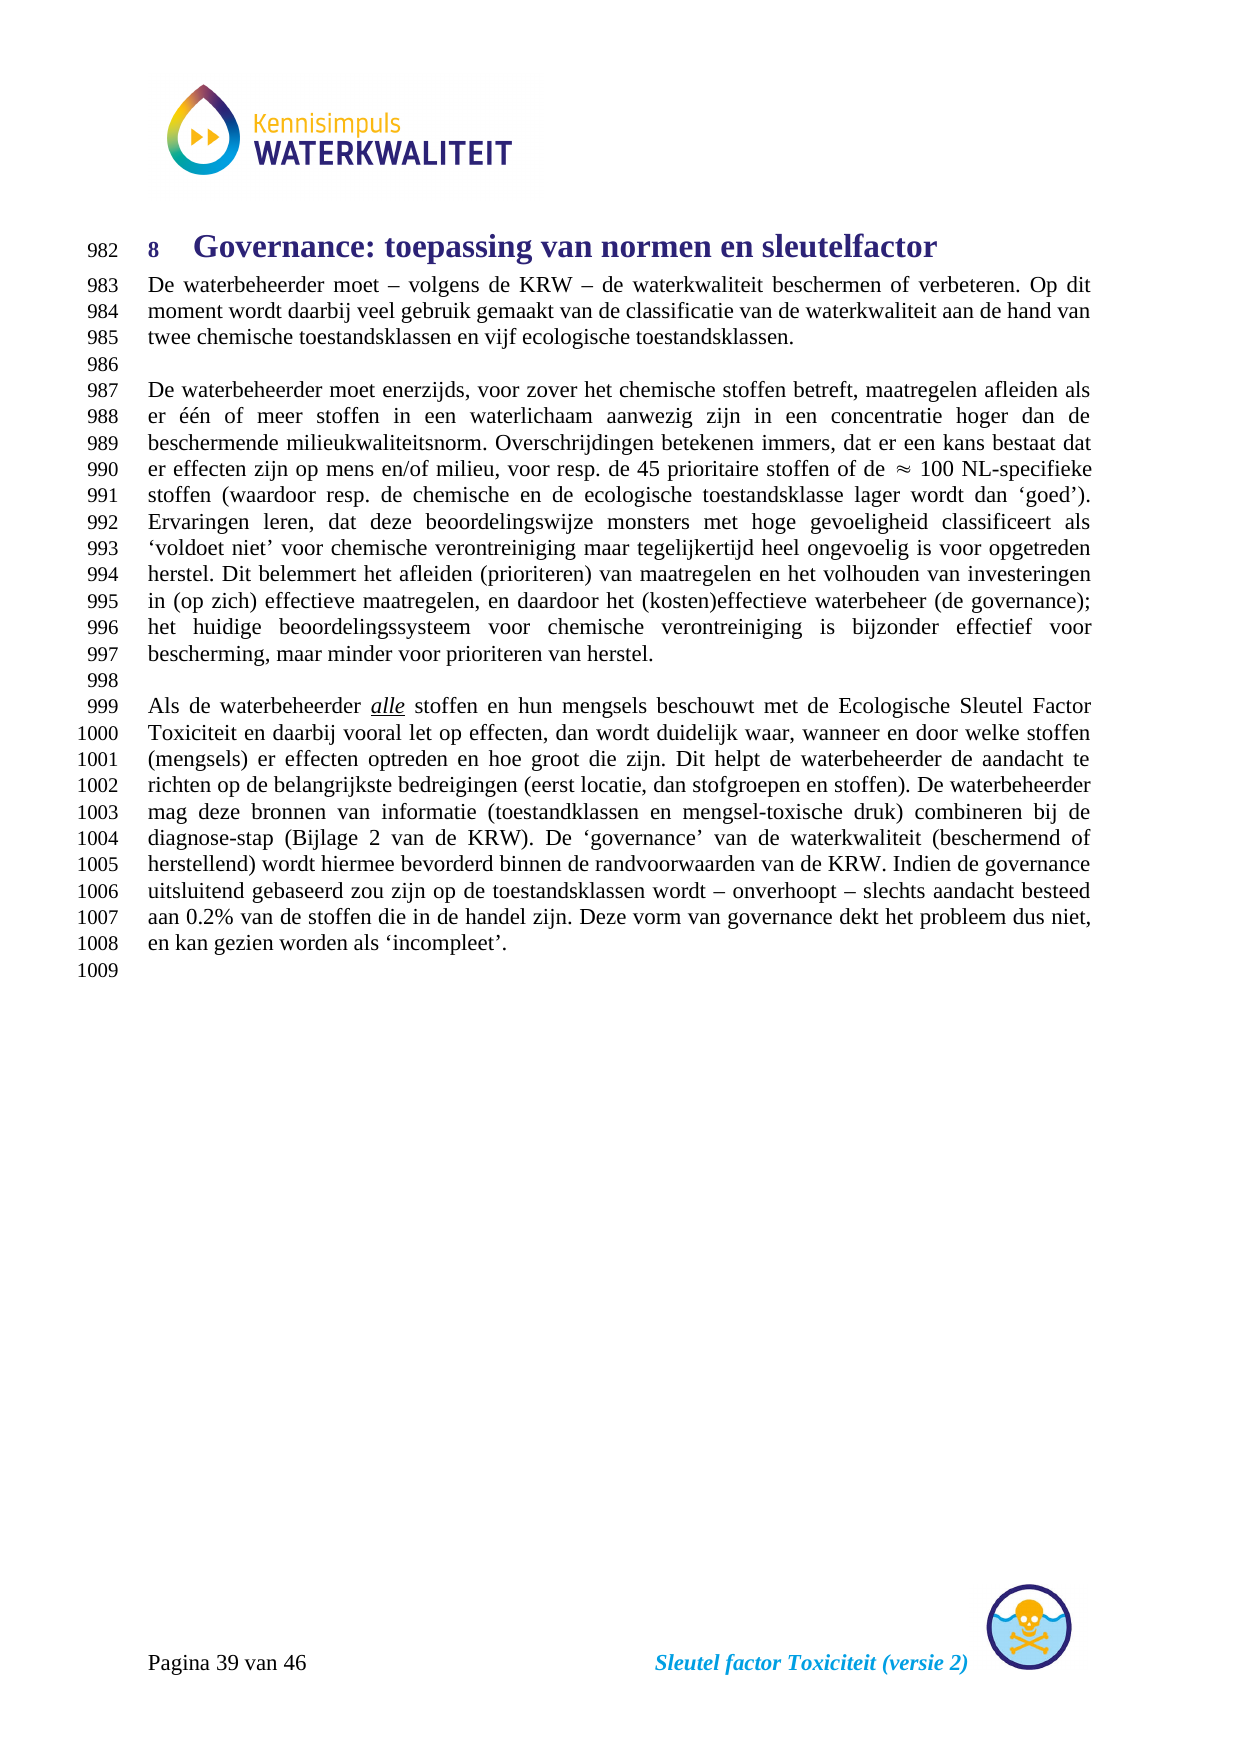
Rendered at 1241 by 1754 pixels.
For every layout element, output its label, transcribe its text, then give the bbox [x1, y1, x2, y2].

text Als de waterbeheerder alle stoffen en hun mengsels beschouwt met de Ecologische Sleutel Factor Toxiciteit en daarbij vooral let op effecten, dan wordt duidelijk waar, wanneer en door welke stoffen (mengsels) er effecten optreden en hoe groot die zijn. Dit helpt de waterbeheerder de aandacht te richten op de belangrijkste bedreigingen (eerst locatie, dan stofgroepen en stoffen). De waterbeheerder mag deze bronnen van informatie (toestandklassen en mengsel-toxische druk) combineren bij de diagnose-stap (Bijlage 2 van de KRW). De ‘governance’ van de waterkwaliteit (beschermend of herstellend) wordt hiermee bevorderd binnen de randvoorwaarden van de KRW. Indien de governance uitsluitend gebaseerd zou zijn op de toestandsklassen wordt – onverhoopt – slechts aandacht besteed aan 0.2% van de stoffen die in de handel zijn. Deze vorm van governance dekt het probleem dus niet, en kan gezien worden als ‘incompleet’. [148, 692, 1092, 956]
subtitle Governance: toepassing van normen en sleutelfactor [148, 226, 1092, 264]
picture [969, 1584, 1088, 1670]
text De waterbeheerder moet enerzijds, voor zover het chemische stoffen betreft, maatregelen afleiden als er één of meer stoffen in een waterlichaam aanwezig zijn in een concentratie hoger dan de beschermende milieukwaliteitsnorm. Overschrijdingen betekenen immers, dat er een kans bestaat dat er effecten zijn op mens en/of milieu, voor resp. de 45 prioritaire stoffen of de  100 NL-specifieke stoffen (waardoor resp. de chemische en de ecologische toestandsklasse lager wordt dan ‘goed’). Ervaringen leren, dat deze beoordelingswijze monsters met hoge gevoeligheid classificeert als ‘voldoet niet’ voor chemische verontreiniging maar tegelijkertijd heel ongevoelig is voor opgetreden herstel. Dit belemmert het afleiden (prioriteren) van maatregelen en het volhouden van investeringen in (op zich) effectieve maatregelen, en daardoor het (kosten)effectieve waterbeheer (de governance); het huidige beoordelingssysteem voor chemische verontreiniging is bijzonder effectief voor bescherming, maar minder voor prioriteren van herstel. [148, 376, 1092, 666]
text De waterbeheerder moet – volgens de KRW – de waterkwaliteit beschermen of verbeteren. Op dit moment wordt daarbij veel gebruik gemaakt van de classificatie van de waterkwaliteit aan de hand van twee chemische toestandsklassen en vijf ecologische toestandsklassen. [148, 271, 1092, 350]
picture [147, 73, 544, 201]
